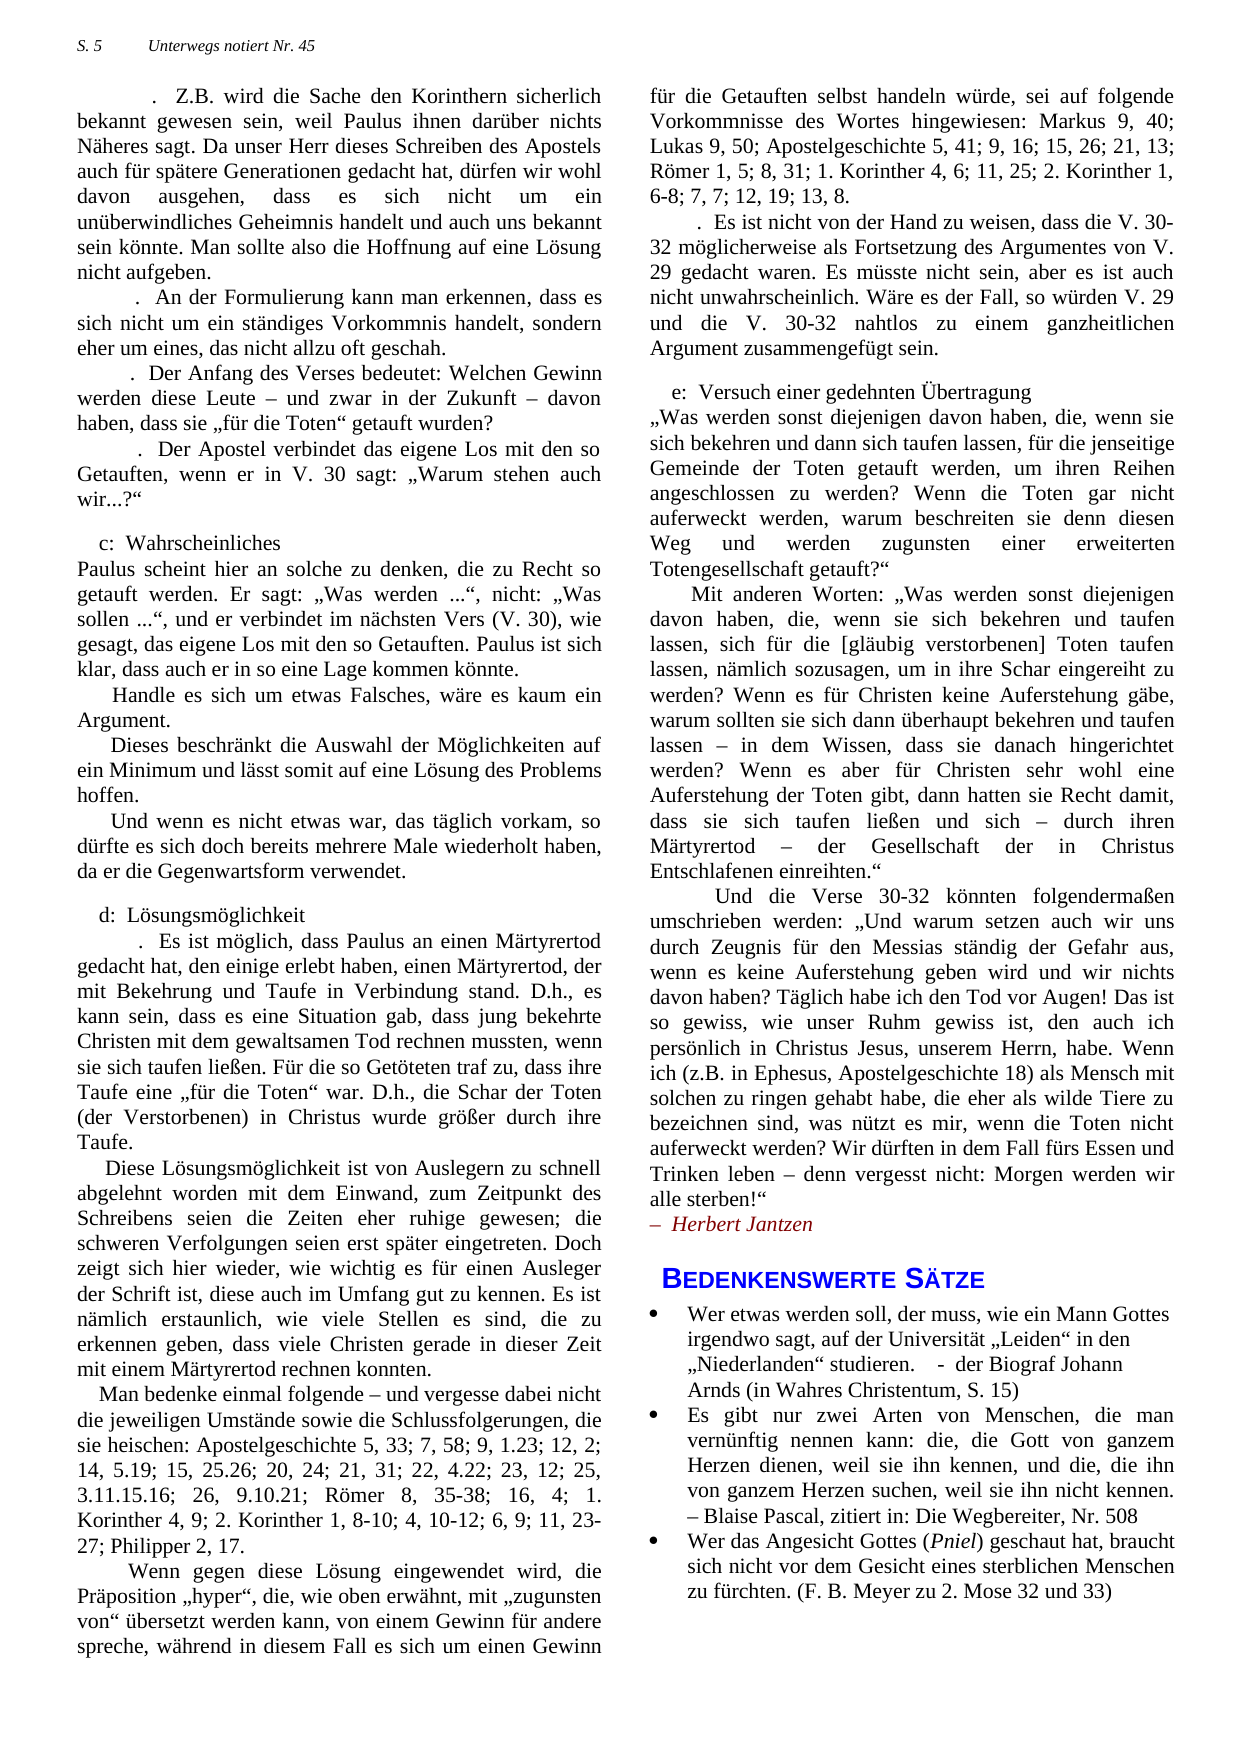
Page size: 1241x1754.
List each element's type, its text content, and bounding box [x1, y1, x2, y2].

text . Der Apostel verbindet das eigene Los mit den so Getauften, wenn er in V. 30 sagt: „Warum stehen auch wir...?“ [77, 436, 602, 511]
text Man bedenke einmal folgende – und vergesse dabei nicht die jeweiligen Umstände sowie die Schlussfolgerungen, die sie heischen: Apostelgeschichte 5, 33; 7, 58; 9, 1.23; 12, 2; 14, 5.19; 15, 25.26; 20, 24; 21, 31; 22, 4.22; 23, 12; 25, 3.11.15.16; 26, 9.10.21; Römer 8, 35-38; 16, 4; 1. Korinther 4, 9; 2. Korinther 1, 8-10; 4, 10-12; 6, 9; 11, 23-27; Philipper 2, 17. [77, 1381, 602, 1558]
text Und die Verse 30-32 könnten folgendermaßen umschrieben werden: „Und warum setzen auch wir uns durch Zeugnis für den Messias ständig der Gefahr aus, wenn es keine Auferstehung geben wird und wir nichts davon haben? Täglich habe ich den Tod vor Augen! Das ist so gewiss, wie unser Ruhm gewiss ist, den auch ich persönlich in Christus Jesus, unserem Herrn, habe. Wenn ich (z.B. in Ephesus, Apostelgeschichte 18) als Mensch mit solchen zu ringen gehabt habe, die eher als wilde Tiere zu bezeichnen sind, was nützt es mir, wenn die Toten nicht auferweckt werden? Wir dürften in dem Fall fürs Essen und Trinken leben – denn vergesst nicht: Morgen werden wir alle sterben!“ [649, 883, 1175, 1211]
text Wenn gegen diese Lösung eingewendet wird, die Präposition „hyper“, die, wie oben erwähnt, mit „zugunsten von“ übersetzt werden kann, von einem Gewinn für andere spreche, während in diesem Fall es sich um einen Gewinn für die Getauften selbst handeln würde, sei auf folgende Vorkommnisse des Wortes hingewiesen: Markus 9, 40; Lukas 9, 50; Apostelgeschichte 5, 41; 9, 16; 15, 26; 21, 13; Römer 1, 5; 8, 31; 1. Korinther 4, 6; 11, 25; 2. Korinther 1, 6-8; 7, 7; 12, 19; 13, 8. [77, 1558, 602, 1659]
text Handle es sich um etwas Falsches, wäre es kaum ein Argument. [77, 682, 602, 732]
list Wer das Angesicht Gottes (Pniel) geschaut hat, braucht sich nicht vor dem Gesicht eines sterblichen Menschen zu fürchten. (F. B. Meyer zu 2. Mose 32 und 33) [649, 1528, 1175, 1603]
text Wenn gegen diese Lösung eingewendet wird, die Präposition „hyper“, die, wie oben erwähnt, mit „zugunsten von“ übersetzt werden kann, von einem Gewinn für andere spreche, während in diesem Fall es sich um einen Gewinn für die Getauften selbst handeln würde, sei auf folgende Vorkommnisse des Wortes hingewiesen: Markus 9, 40; Lukas 9, 50; Apostelgeschichte 5, 41; 9, 16; 15, 26; 21, 13; Römer 1, 5; 8, 31; 1. Korinther 4, 6; 11, 25; 2. Korinther 1, 6-8; 7, 7; 12, 19; 13, 8. [649, 83, 1175, 209]
text „Was werden sonst diejenigen davon haben, die, wenn sie sich bekehren und dann sich taufen lassen, für die jenseitige Gemeinde der Toten getauft werden, um ihren Reihen angeschlossen zu werden? Wenn die Toten gar nicht auferweckt werden, warum beschreiten sie denn diesen Weg und werden zugunsten einer erweiterten Totengesellschaft getauft?“ [649, 404, 1175, 581]
text Paulus scheint hier an solche zu denken, die zu Recht so getauft werden. Er sagt: „Was werden ...“, nicht: „Was sollen ...“, und er verbindet im nächsten Vers (V. 30), wie gesagt, das eigene Los mit den so Getauften. Paulus ist sich klar, dass auch er in so eine Lage kommen könnte. [77, 556, 602, 682]
text Diese Lösungsmöglichkeit ist von Auslegern zu schnell abgelehnt worden mit dem Einwand, zum Zeitpunkt des Schreibens seien die Zeiten eher ruhige gewesen; die schweren Verfolgungen seien erst später eingetreten. Doch zeigt sich hier wieder, wie wichtig es für einen Ausleger der Schrift ist, diese auch im Umfang gut zu kennen. Es ist nämlich erstaunlich, wie viele Stellen es sind, die zu erkennen geben, dass viele Christen gerade in dieser Zeit mit einem Märtyrertod rechnen konnten. [77, 1154, 602, 1381]
text . Es ist möglich, dass Paulus an einen Märtyrertod gedacht hat, den einige erlebt haben, einen Märtyrertod, der mit Bekehrung und Taufe in Verbindung stand. D.h., es kann sein, dass es eine Situation gab, dass jung bekehrte Christen mit dem gewaltsamen Tod rechnen mussten, wenn sie sich taufen ließen. Für die so Getöteten traf zu, dass ihre Taufe eine „für die Toten“ war. D.h., die Schar der Toten (der Verstorbenen) in Christus wurde größer durch ihre Taufe. [77, 928, 602, 1154]
list Es gibt nur zwei Arten von Menschen, die man vernünftig nennen kann: die, die Gott von ganzem Herzen dienen, weil sie ihn kennen, und die, die ihn von ganzem Herzen suchen, weil sie ihn nicht kennen. – Blaise Pascal, zitiert in: Die Wegbereiter, Nr. 508 [649, 1402, 1175, 1528]
text c: Wahrscheinliches [77, 530, 602, 556]
text e: Versuch einer gedehnten Übertragung [649, 379, 1175, 404]
text d: Lösungsmöglichkeit [77, 902, 602, 928]
text Mit anderen Worten: „Was werden sonst diejenigen davon haben, die, wenn sie sich bekehren und taufen lassen, sich für die [gläubig verstorbenen] Toten taufen lassen, nämlich sozusagen, um in ihre Schar eingereiht zu werden? Wenn es für Christen keine Auferstehung gäbe, warum sollten sie sich dann überhaupt bekehren und taufen lassen – in dem Wissen, dass sie danach hingerichtet werden? Wenn es aber für Christen sehr wohl eine Auferstehung der Toten gibt, dann hatten sie Recht damit, dass sie sich taufen ließen und sich – durch ihren Märtyrertod – der Gesellschaft der in Christus Entschlafenen einreihten.“ [649, 581, 1175, 883]
text . An der Formulierung kann man erkennen, dass es sich nicht um ein ständiges Vorkommnis handelt, sondern eher um eines, das nicht allzu oft geschah. [77, 284, 602, 360]
list Wer etwas werden soll, der muss, wie ein Mann Gottes irgendwo sagt, auf der Universität „Leiden“ in den „Niederlanden“ studieren. - der Biograf Johann Arnds (in Wahres Christentum, S. 15) [649, 1301, 1175, 1402]
text . Es ist nicht von der Hand zu weisen, dass die V. 30-32 möglicherweise als Fortsetzung des Argumentes von V. 29 gedacht waren. Es müsste nicht sein, aber es ist auch nicht unwahrscheinlich. Wäre es der Fall, so würden V. 29 und die V. 30-32 nahtlos zu einem ganzheitlichen Argument zusammengefügt sein. [649, 209, 1175, 360]
text . Der Anfang des Verses bedeutet: Welchen Gewinn werden diese Leute – und zwar in der Zukunft – davon haben, dass sie „für die Toten“ getauft wurden? [77, 360, 602, 436]
text . Z.B. wird die Sache den Korinthern sicherlich bekannt gewesen sein, weil Paulus ihnen darüber nichts Näheres sagt. Da unser Herr dieses Schreiben des Apostels auch für spätere Generationen gedacht hat, dürfen wir wohl davon ausgehen, dass es sich nicht um ein unüberwindliches Geheimnis handelt und auch uns bekannt sein könnte. Man sollte also die Hoffnung auf eine Lösung nicht aufgeben. [77, 83, 602, 284]
subtitle Bedenkenswerte Sätze [661, 1261, 1175, 1295]
text Und wenn es nicht etwas war, das täglich vorkam, so dürfte es sich doch bereits mehrere Male wiederholt haben, da er die Gegenwartsform verwendet. [77, 808, 602, 883]
text – Herbert Jantzen [649, 1211, 1175, 1236]
text Dieses beschränkt die Auswahl der Möglichkeiten auf ein Minimum und lässt somit auf eine Lösung des Problems hoffen. [77, 732, 602, 808]
